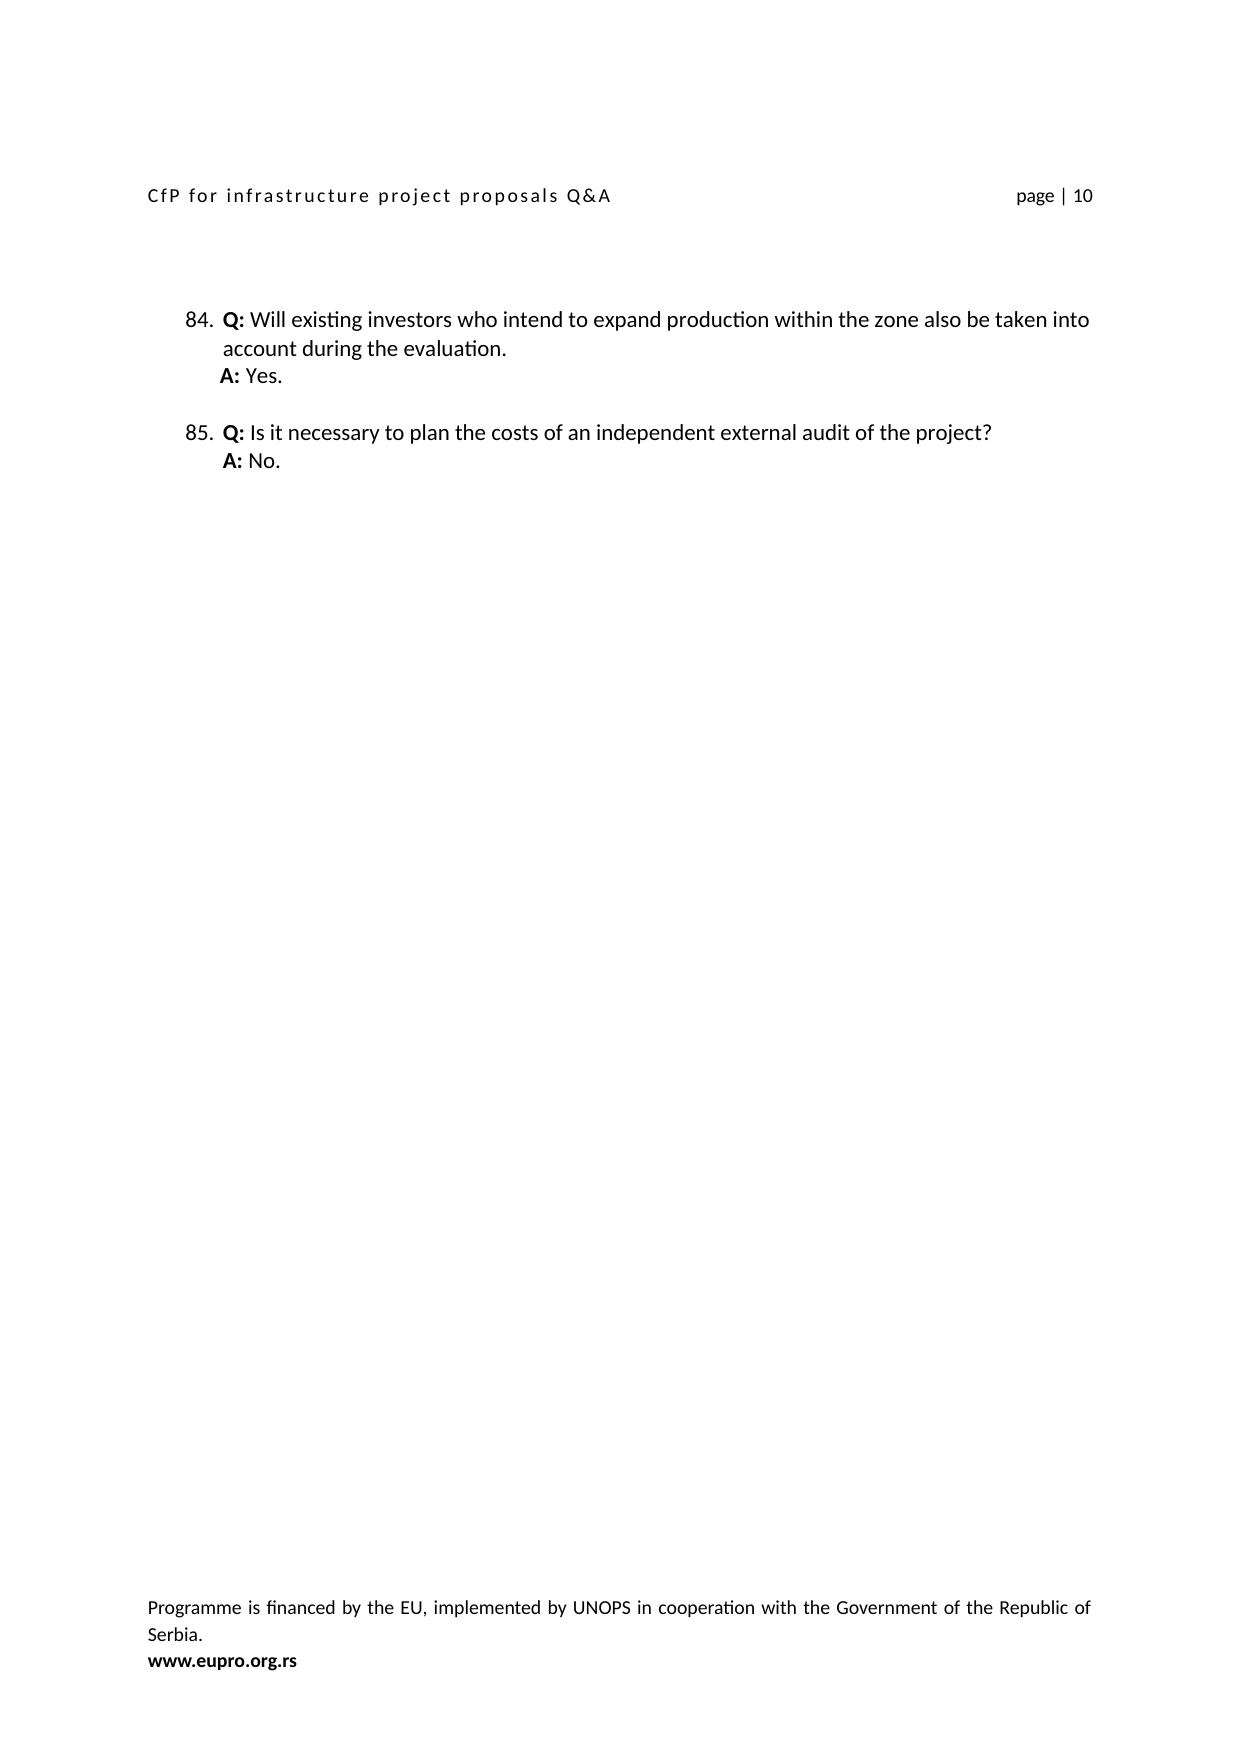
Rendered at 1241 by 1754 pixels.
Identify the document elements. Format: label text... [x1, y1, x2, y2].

list A: No. [223, 446, 1092, 474]
text A: Yes. [148, 362, 1092, 390]
list Q: Will existing investors who intend to expand production within the zone also be taken into account during the evaluation. [185, 306, 1092, 362]
list Q: Is it necessary to plan the costs of an independent external audit of the project? [185, 418, 1092, 446]
